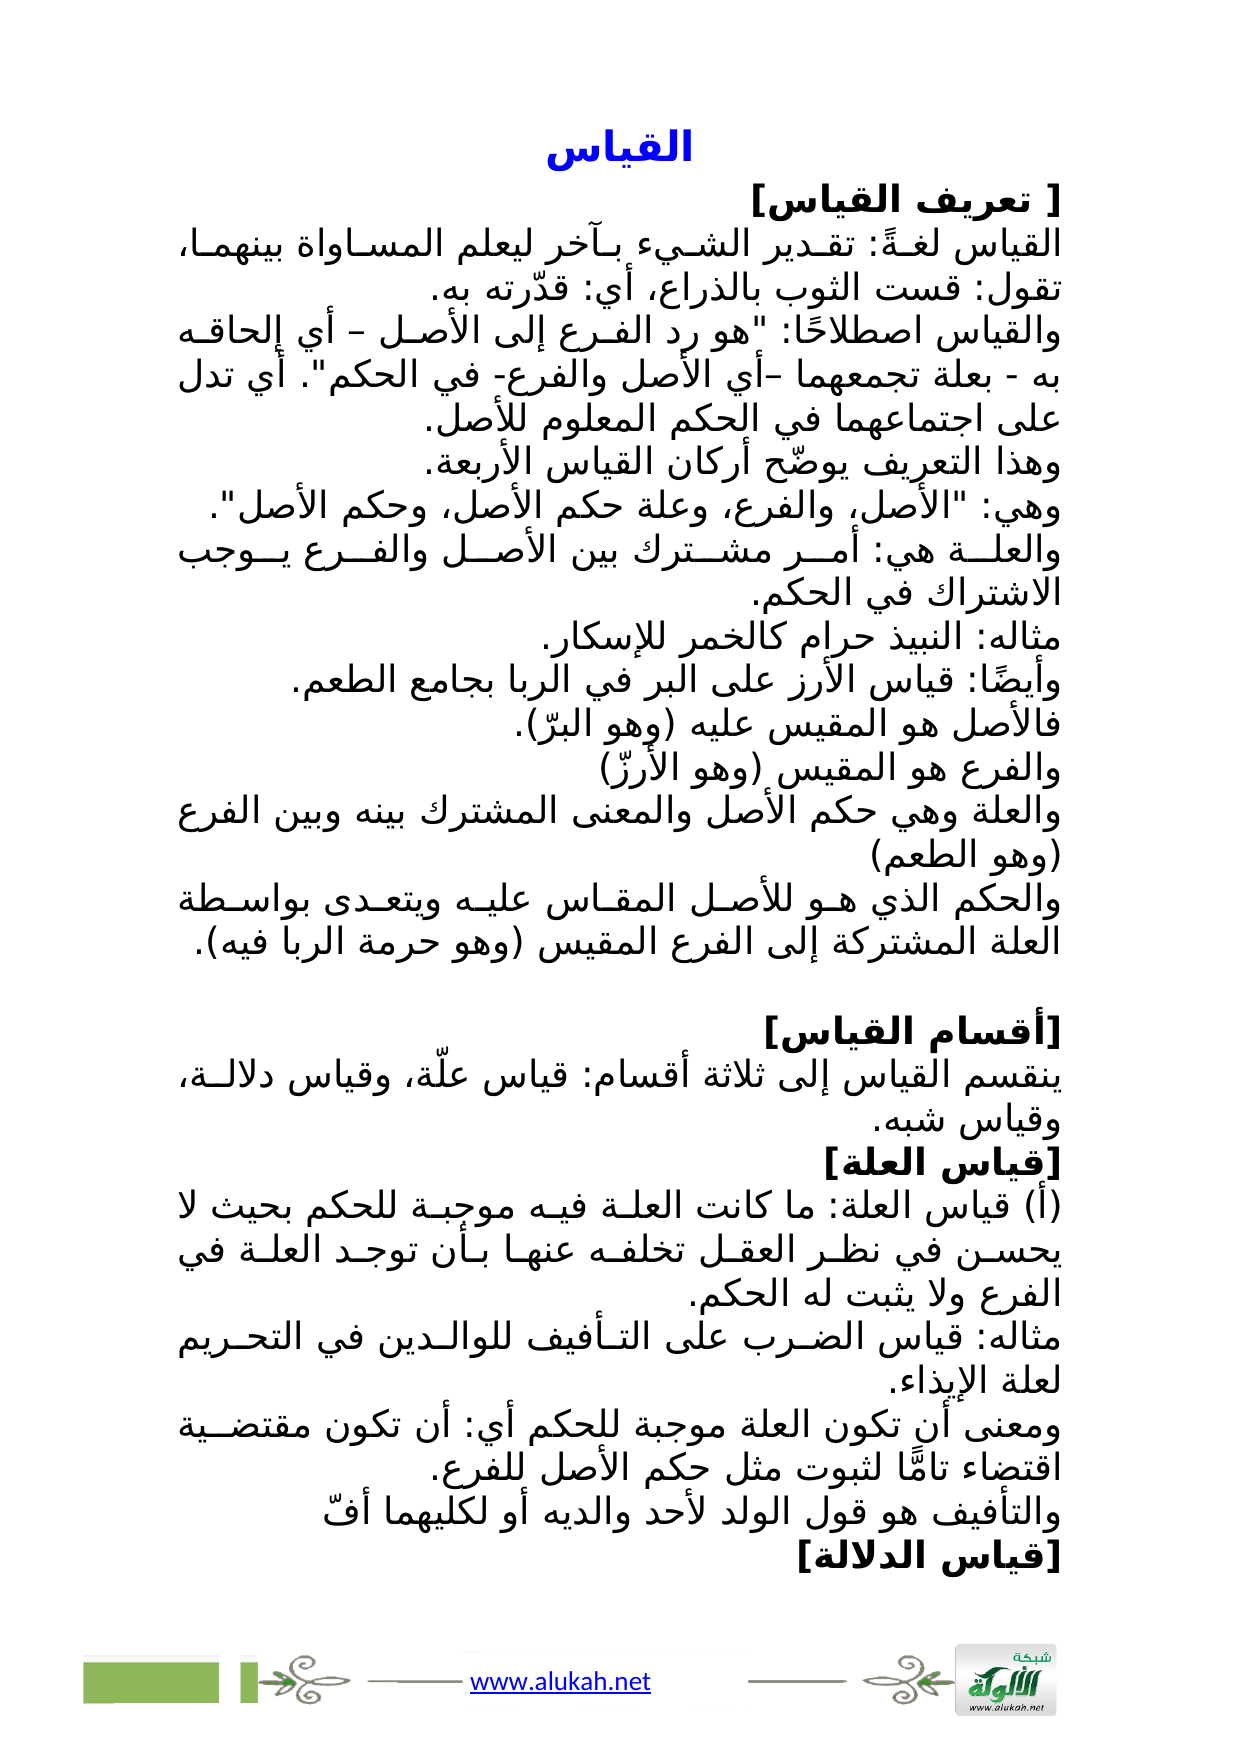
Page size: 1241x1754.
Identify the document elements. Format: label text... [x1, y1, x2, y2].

text وهذا التعريف يوضّح أركان القياس الأربعة. [177, 440, 1063, 483]
text فالأصل هو المقيس عليه (وهو البرّ). [177, 702, 1063, 745]
text مثاله: النبيذ حرام كالخمر للإسكار. [177, 614, 1063, 658]
picture [81, 1641, 1057, 1723]
text والتأفيف هو قول الولد لأحد والديه أو لكليهما أفّ [177, 1489, 1063, 1533]
subtitle القياس [177, 122, 1063, 171]
text ينقسم القياس إلى ثلاثة أقسام: قياس علّة، وقياس دلالة، وقياس شبه. [177, 1053, 1063, 1140]
text [ تعريف القياس] [177, 178, 1063, 222]
text مثاله: قياس الضرب على التأفيف للوالدين في التحريم لعلة الإيذاء. [177, 1315, 1063, 1402]
text والعلة هي: أمر مشترك بين الأصل والفرع يوجب الاشتراك في الحكم. [177, 527, 1063, 614]
text ومعنى أن تكون العلة موجبة للحكم أي: أن تكون مقتضية اقتضاء تامًّا لثبوت مثل حكم الأصل للفرع. [177, 1402, 1063, 1489]
text [قياس الدلالة] [177, 1533, 1063, 1577]
text (أ) قياس العلة: ما كانت العلة فيه موجبة للحكم بحيث لا يحسن في نظر العقل تخلفه عنها بأن توجد العلة في الفرع ولا يثبت له الحكم. [177, 1184, 1063, 1315]
text القياس لغةً: تقدير الشيء بآخر ليعلم المساواة بينهما، تقول: قست الثوب بالذراع، أي: قدّرته به. [177, 222, 1063, 309]
text والقياس اصطلاحًا: "هو رد الفرع إلى الأصل – أي إلحاقه به - بعلة تجمعهما –أي الأصل والفرع- في الحكم". أي تدل على اجتماعهما في الحكم المعلوم للأصل. [177, 309, 1063, 440]
text والفرع هو المقيس (وهو الأرزّ) [177, 745, 1063, 789]
text والعلة وهي حكم الأصل والمعنى المشترك بينه وبين الفرع (وهو الطعم) [177, 789, 1063, 876]
text والحكم الذي هو للأصل المقاس عليه ويتعدى بواسطة العلة المشتركة إلى الفرع المقيس (وهو حرمة الربا فيه). [177, 876, 1063, 964]
text وأيضًا: قياس الأرز على البر في الربا بجامع الطعم. [177, 658, 1063, 702]
text وهي: "الأصل، والفرع، وعلة حكم الأصل، وحكم الأصل". [177, 483, 1063, 527]
text [أقسام القياس] [177, 1009, 1063, 1053]
text [قياس العلة] [177, 1140, 1063, 1184]
